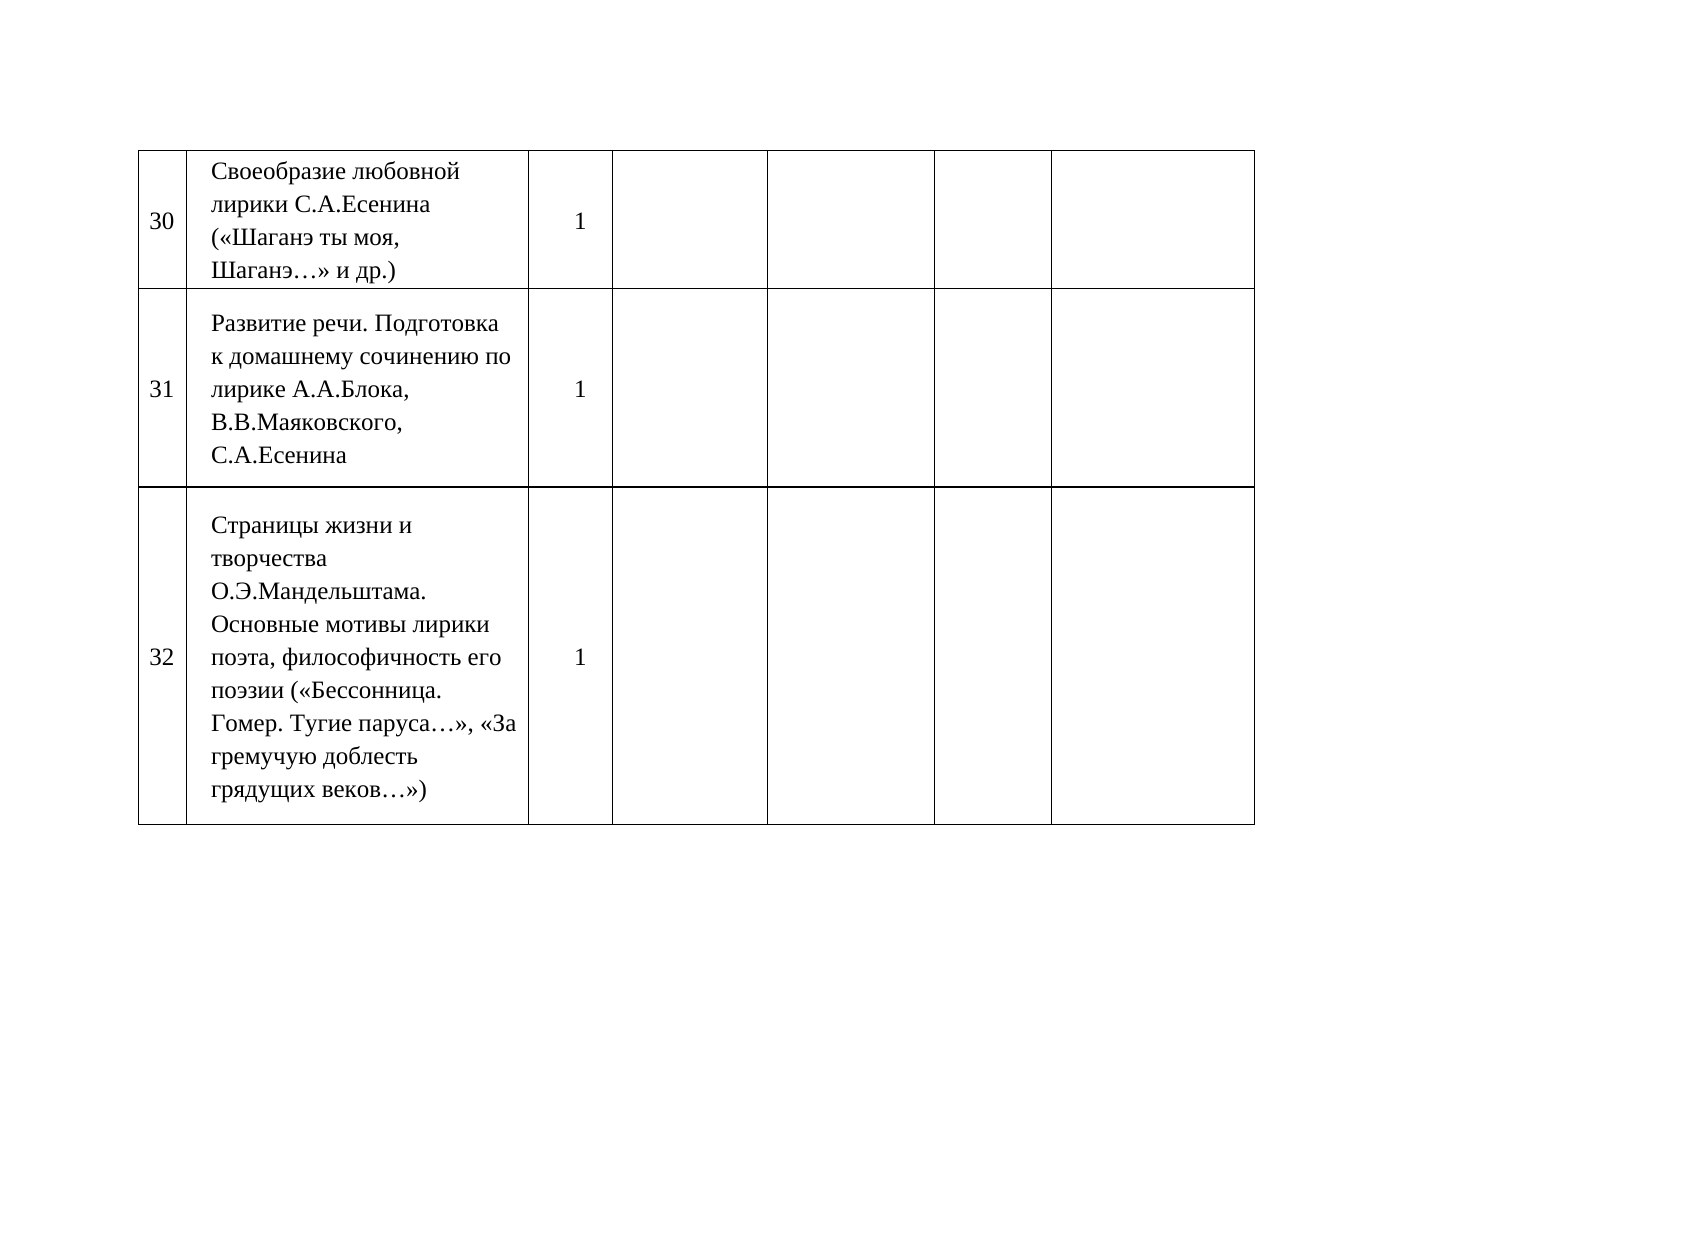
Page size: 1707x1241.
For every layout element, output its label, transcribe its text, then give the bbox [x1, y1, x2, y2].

table_cell [935, 151, 1051, 288]
table_cell [935, 488, 1051, 824]
table_cell 30 [139, 151, 186, 288]
table_cell [768, 151, 934, 288]
table_cell Развитие речи. Подготовка к домашнему сочинению по лирике А.А.Блока, В.В.Маяковского, С.А.Есенина [187, 289, 528, 486]
table_cell [613, 289, 767, 486]
table_cell 1 [529, 289, 612, 486]
table_cell 32 [139, 488, 186, 824]
table_cell 31 [139, 289, 186, 486]
table_cell Страницы жизни и творчества О.Э.Мандельштама. Основные мотивы лирики поэта, философичность его поэзии («Бессонница. Гомер. Тугие паруса…», «За гремучую доблесть грядущих веков…») [187, 488, 528, 824]
table_cell 1 [529, 488, 612, 824]
table_cell 1 [529, 151, 612, 288]
table_cell [768, 488, 934, 824]
table_cell [935, 289, 1051, 486]
table_cell [613, 151, 767, 288]
table_cell [1052, 488, 1254, 824]
table_cell [768, 289, 934, 486]
table_cell [613, 488, 767, 824]
table_cell [1052, 151, 1254, 288]
table_cell Своеобразие любовной лирики С.А.Есенина («Шаганэ ты моя, Шаганэ…» и др.) [187, 151, 528, 288]
table_cell [1052, 289, 1254, 486]
